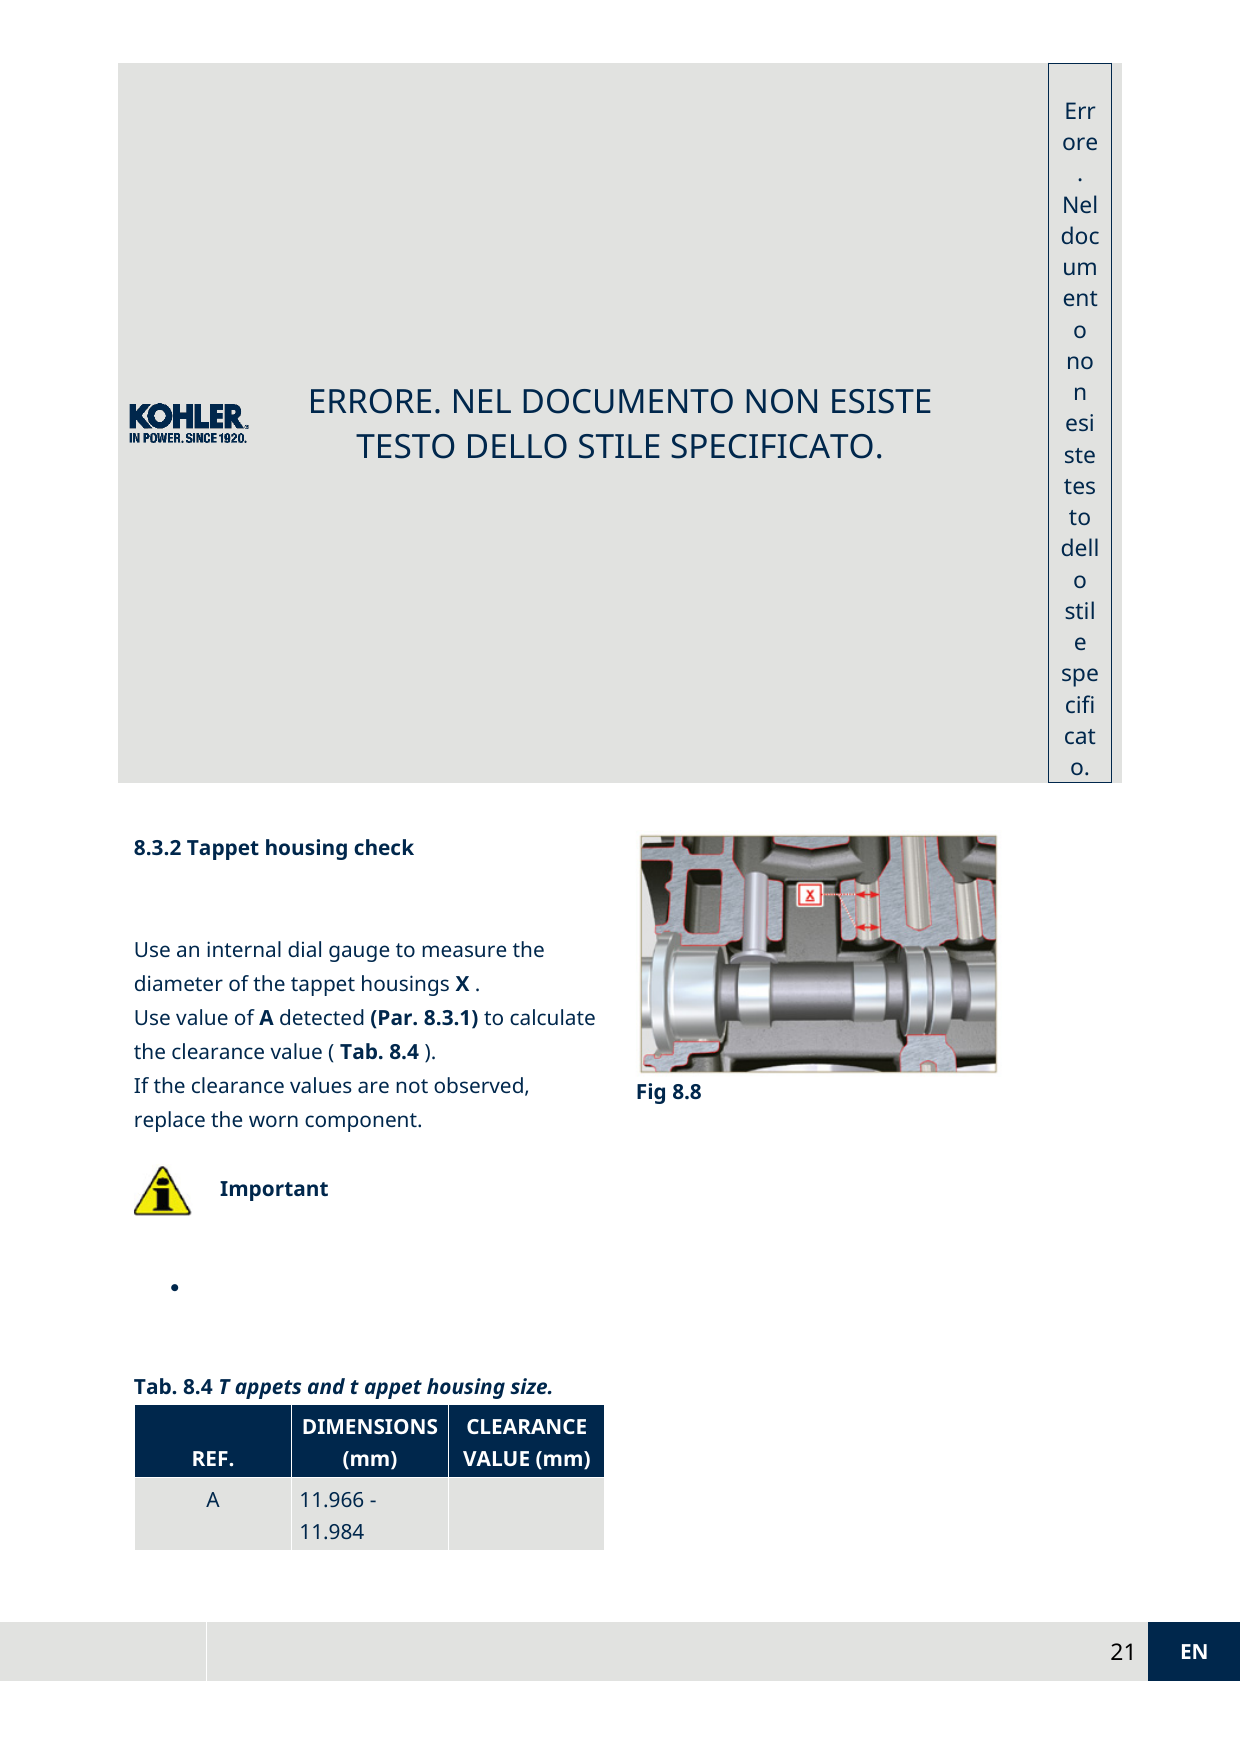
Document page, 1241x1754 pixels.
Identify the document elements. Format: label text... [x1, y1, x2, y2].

picture [133, 1164, 193, 1216]
picture [635, 830, 1002, 1078]
picture [129, 403, 249, 443]
table_cell Fig 8.8 [620, 815, 1122, 1567]
table_cell 8.3.2 Tappet housing check Use an internal dial gauge to measure the diameter of the tappet housings X . Use value of A detected (Par. 8.3.1) to calculate the clearance value ( Tab. 8.4 ). If the clearance values are not observed, replace the worn component. Important Tab. 8.4 T appets and t appet housing size. [118, 815, 620, 1567]
